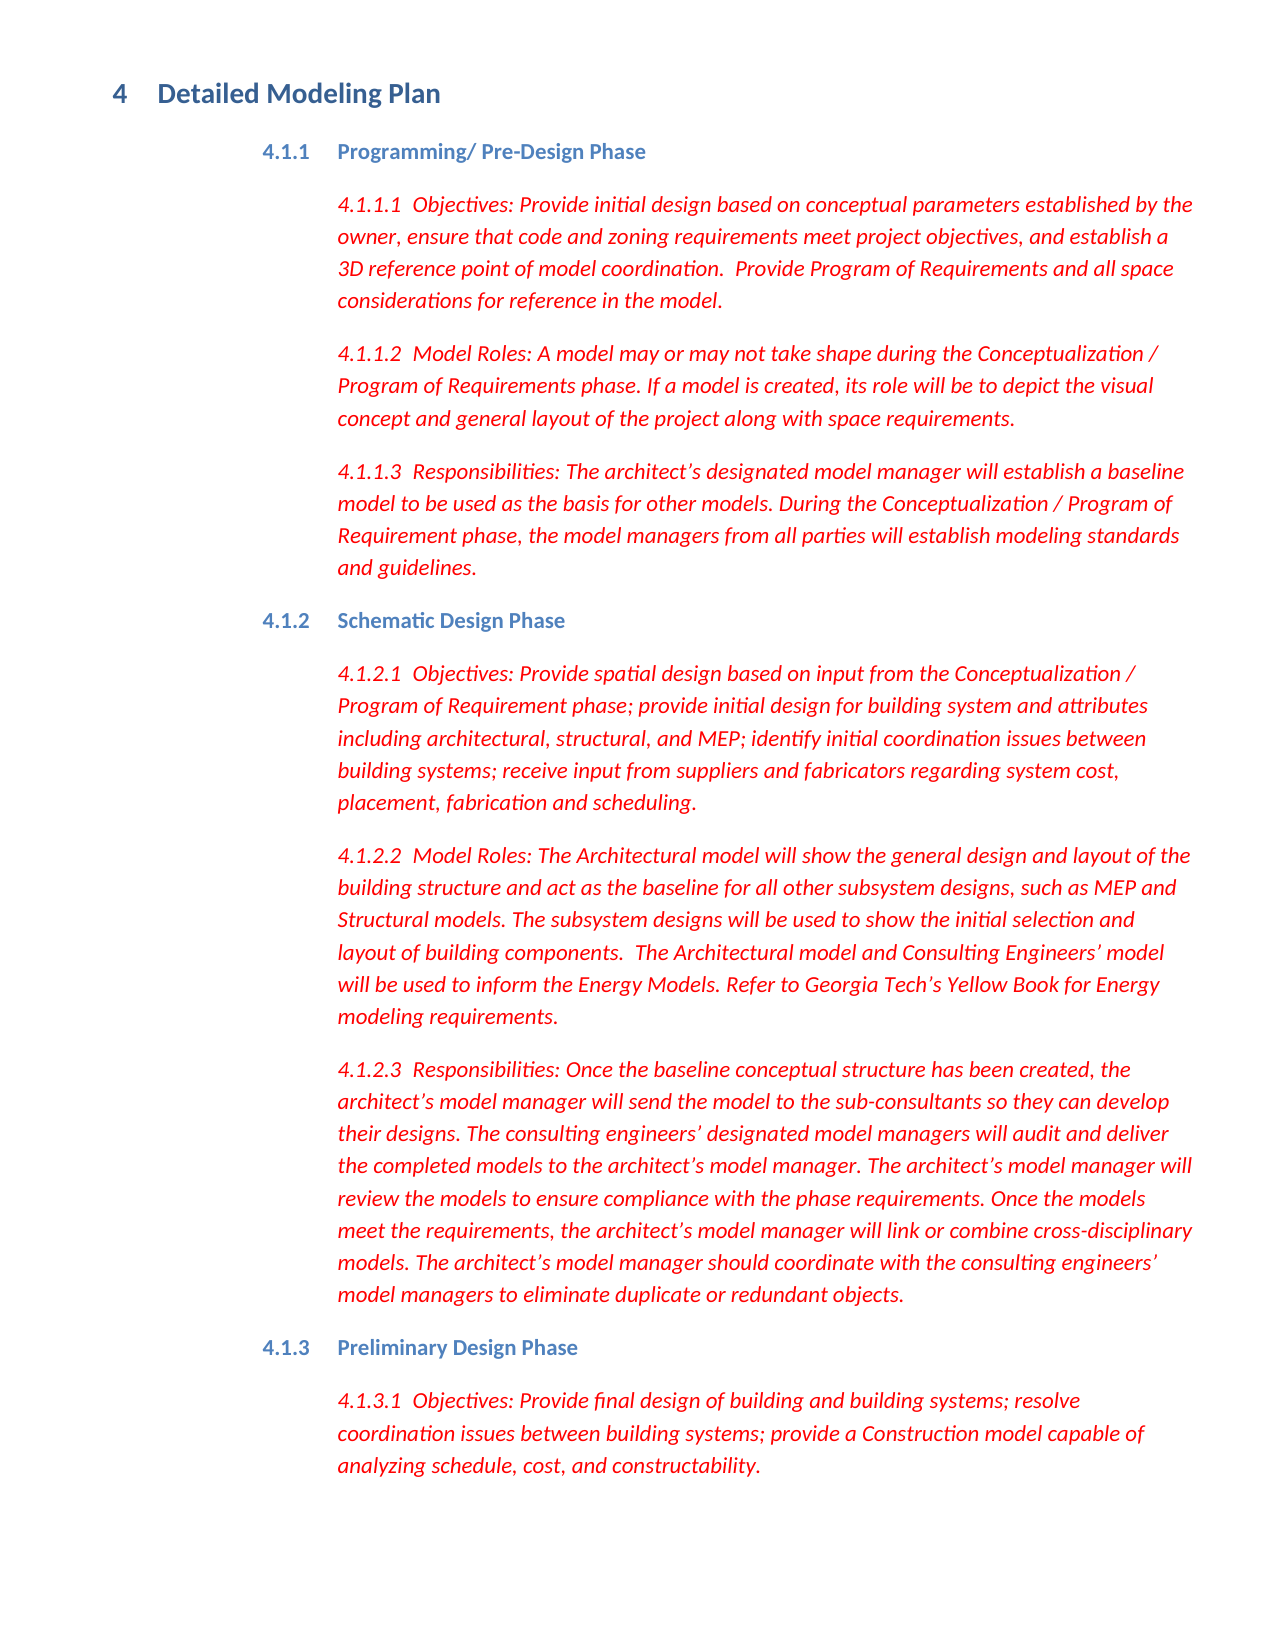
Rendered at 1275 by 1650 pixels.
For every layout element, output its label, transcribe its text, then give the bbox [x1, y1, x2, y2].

subtitle Detailed Modeling Plan [112, 75, 1200, 111]
subtitle Responsibilities: Once the baseline conceptual structure has been created, the architect’s model manager will send the model to the sub-consultants so they can develop their designs. The consulting engineers’ designated model managers will audit and deliver the completed models to the architect’s model manager. The architect’s model manager will review the models to ensure compliance with the phase requirements. Once the models meet the requirements, the architect’s model manager will link or combine cross-disciplinary models. The architect’s model manager should coordinate with the consulting engineers’ model managers to eliminate duplicate or redundant objects. [337, 1055, 1200, 1308]
subtitle Model Roles: The Architectural model will show the general design and layout of the building structure and act as the baseline for all other subsystem designs, such as MEP and Structural models. The subsystem designs will be used to show the initial selection and layout of building components. The Architectural model and Consulting Engineers’ model will be used to inform the Energy Models. Refer to Georgia Tech’s Yellow Book for Energy modeling requirements. [337, 841, 1200, 1030]
subtitle Objectives: Provide spatial design based on input from the Conceptualization / Program of Requirement phase; provide initial design for building system and attributes including architectural, structural, and MEP; identify initial coordination issues between building systems; receive input from suppliers and fabricators regarding system cost, placement, fabrication and scheduling. [337, 659, 1200, 816]
subtitle Schematic Design Phase [262, 606, 1200, 634]
subtitle Programming/ Pre-Design Phase [262, 137, 1200, 165]
subtitle Model Roles: A model may or may not take shape during the Conceptualization / Program of Requirements phase. If a model is created, its role will be to depict the visual concept and general layout of the project along with space requirements. [337, 339, 1200, 432]
subtitle Objectives: Provide initial design based on conceptual parameters established by the owner, ensure that code and zoning requirements meet project objectives, and establish a 3D reference point of model coordination. Provide Program of Requirements and all space considerations for reference in the model. [337, 190, 1200, 314]
subtitle Preliminary Design Phase [262, 1333, 1200, 1361]
subtitle Responsibilities: The architect’s designated model manager will establish a baseline model to be used as the basis for other models. During the Conceptualization / Program of Requirement phase, the model managers from all parties will establish modeling standards and guidelines. [337, 457, 1200, 581]
subtitle Objectives: Provide final design of building and building systems; resolve coordination issues between building systems; provide a Construction model capable of analyzing schedule, cost, and constructability. [337, 1386, 1200, 1479]
